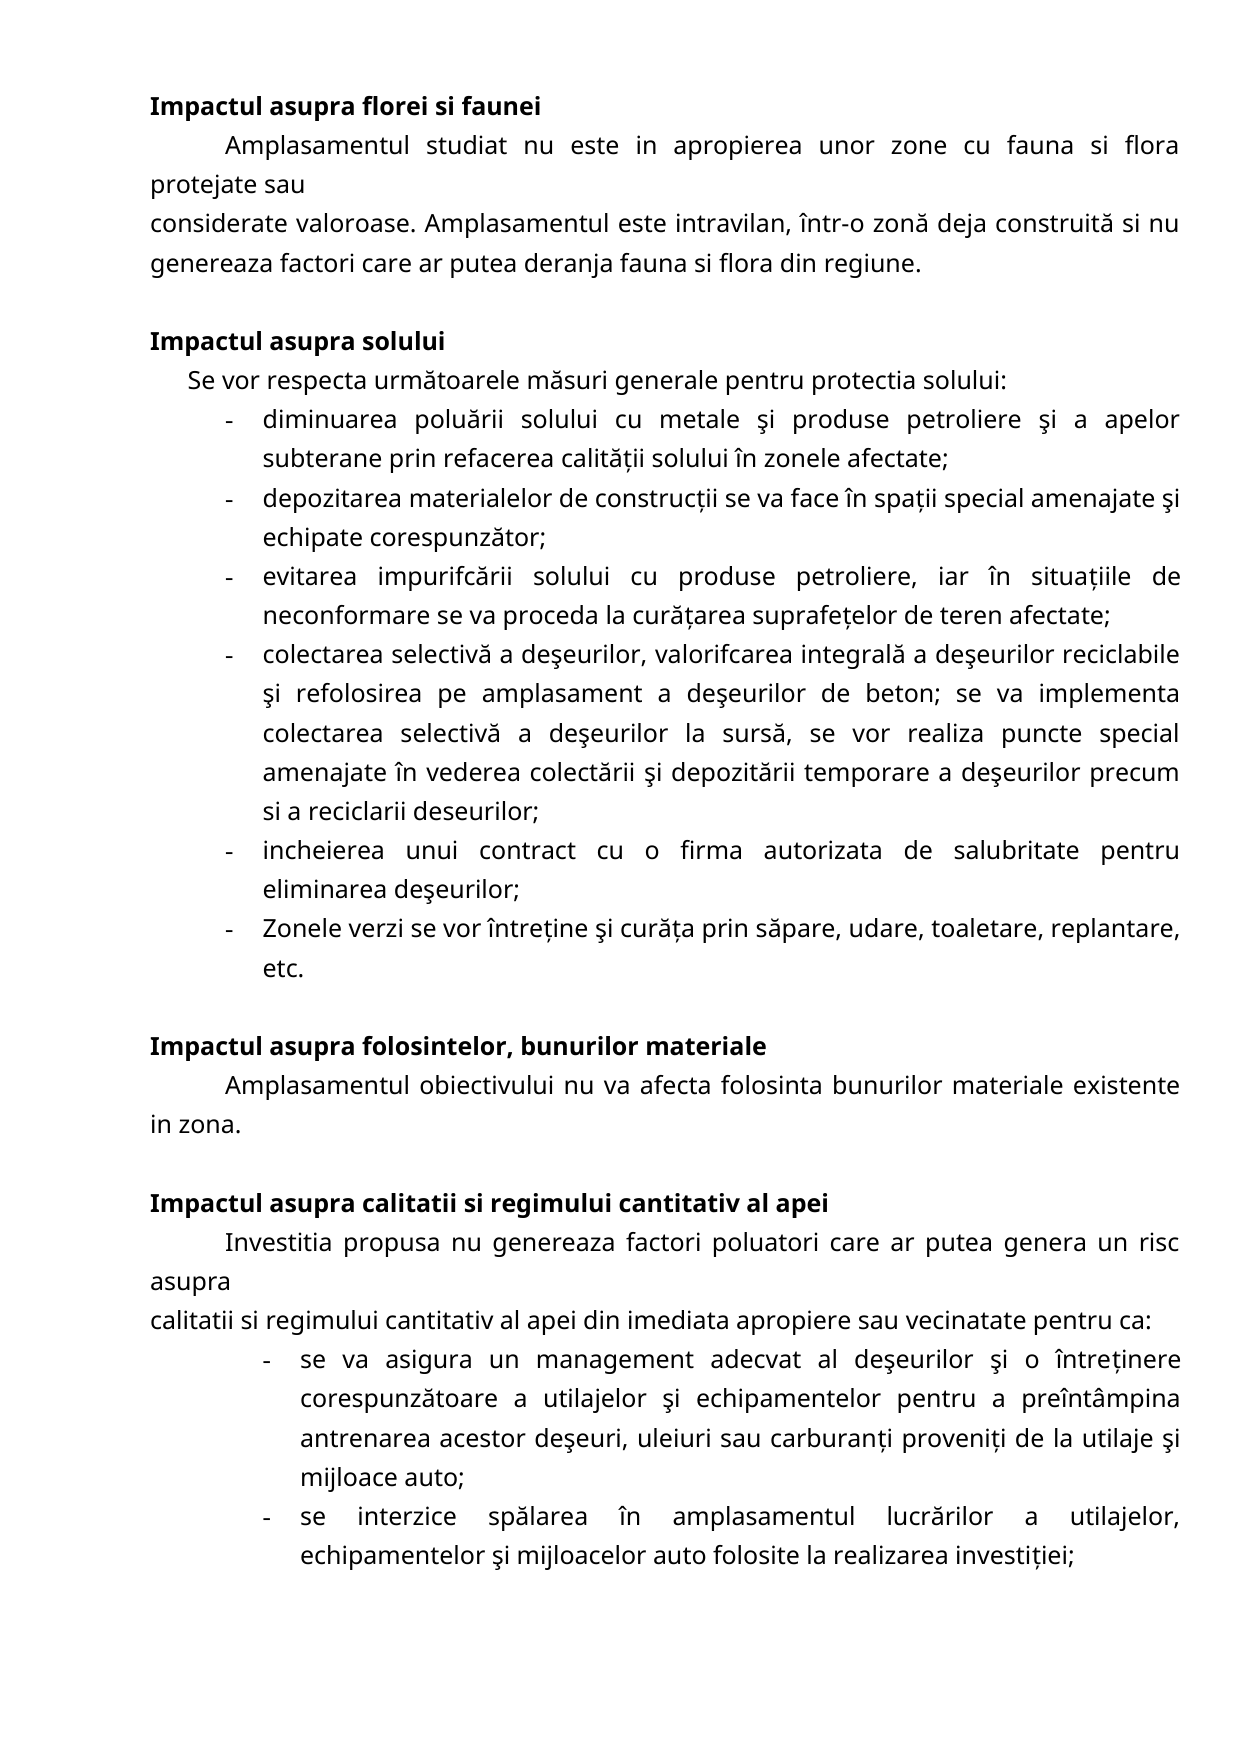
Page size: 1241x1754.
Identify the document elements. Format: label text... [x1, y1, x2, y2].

text Investitia propusa nu genereaza factori poluatori care ar putea genera un risc asupra [150, 1224, 1181, 1298]
list se va asigura un management adecvat al deşeurilor şi o întreținere corespunzătoare a utilajelor şi echipamentelor pentru a preîntâmpina antrenarea acestor deşeuri, uleiuri sau carburanți proveniți de la utilaje şi mijloace auto; [262, 1342, 1181, 1493]
text calitatii si regimului cantitativ al apei din imediata apropiere sau vecinatate pentru ca: [150, 1303, 1181, 1337]
list diminuarea poluării solului cu metale şi produse petroliere şi a apelor subterane prin refacerea calității solului în zonele afectate; [225, 402, 1181, 475]
text Impactul asupra florei si faunei [150, 89, 1181, 123]
list se interzice spălarea în amplasamentul lucrărilor a utilajelor, echipamentelor şi mijloacelor auto folosite la realizarea investiției; [262, 1499, 1181, 1572]
list colectarea selectivă a deşeurilor, valorifcarea integrală a deşeurilor reciclabile şi refolosirea pe amplasament a deşeurilor de beton; se va implementa colectarea selectivă a deşeurilor la sursă, se vor realiza puncte special amenajate în vederea colectării şi depozitării temporare a deşeurilor precum si a reciclarii deseurilor; [225, 637, 1181, 828]
text Se vor respecta următoarele măsuri generale pentru protectia solului: [150, 363, 1181, 397]
list Zonele verzi se vor întreține şi curăța prin săpare, udare, toaletare, replantare, etc. [225, 911, 1181, 984]
list evitarea impurifcării solului cu produse petroliere, iar în situațiile de neconformare se va proceda la curățarea suprafețelor de teren afectate; [225, 559, 1181, 632]
text Amplasamentul studiat nu este in apropierea unor zone cu fauna si flora protejate sau [150, 128, 1181, 201]
list incheierea unui contract cu o firma autorizata de salubritate pentru eliminarea deşeurilor; [225, 833, 1181, 906]
text Amplasamentul obiectivului nu va afecta folosinta bunurilor materiale existente in zona. [150, 1068, 1181, 1141]
text Impactul asupra calitatii si regimului cantitativ al apei [150, 1185, 1181, 1219]
text Impactul asupra solului [150, 324, 1181, 358]
text Impactul asupra folosintelor, bunurilor materiale [150, 1029, 1181, 1063]
list depozitarea materialelor de construcții se va face în spații special amenajate şi echipate corespunzător; [225, 480, 1181, 553]
text considerate valoroase. Amplasamentul este intravilan, într-o zonă deja construită si nu genereaza factori care ar putea deranja fauna si flora din regiune. [150, 206, 1181, 279]
